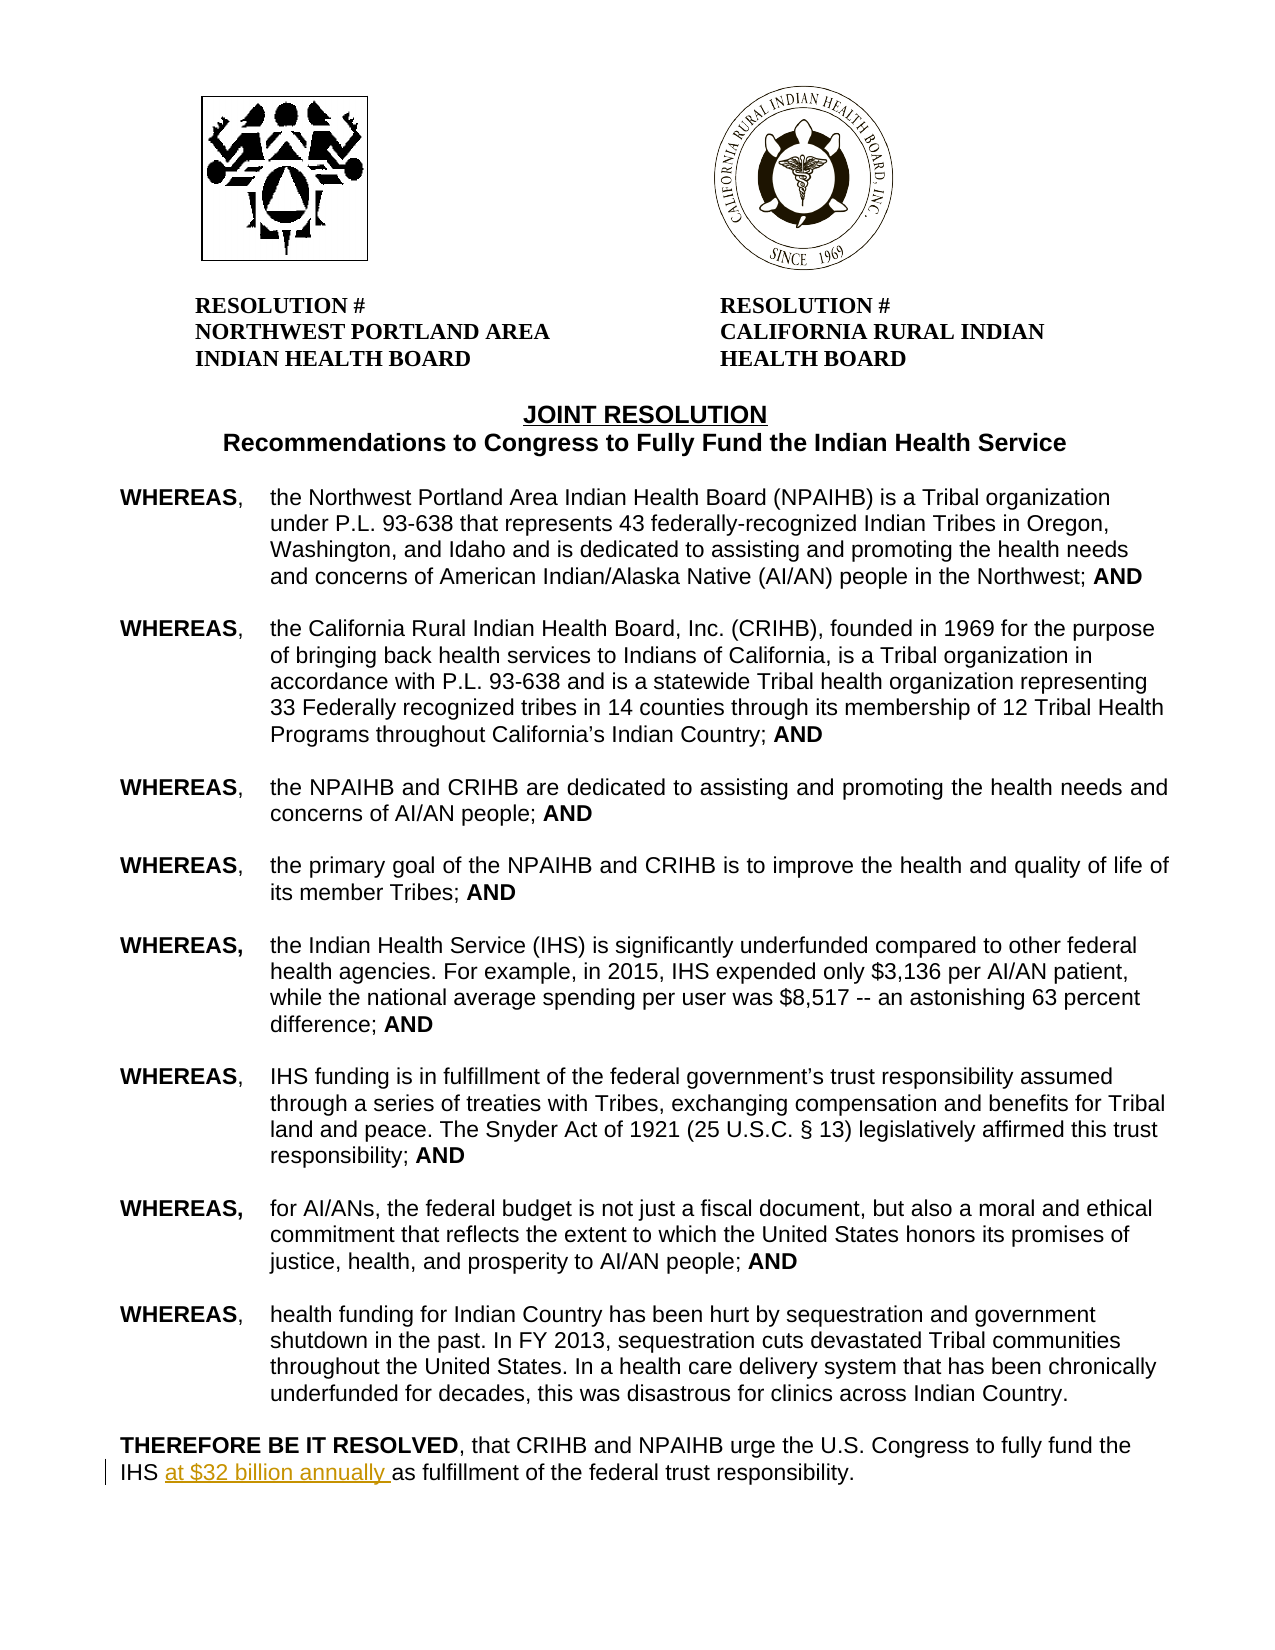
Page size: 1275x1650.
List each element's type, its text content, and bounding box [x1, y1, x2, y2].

text Recommendations to Congress to Fully Fund the Indian Health Service [120, 428, 1170, 457]
text INDIAN HEALTH BOARD HEALTH BOARD [120, 344, 1170, 371]
text WHEREAS, for AI/ANs, the federal budget is not just a fiscal document, but also a moral and ethical commitment that reflects the extent to which the United States honors its promises of justice, health, and prosperity to AI/AN people; AND [120, 1195, 1170, 1274]
text WHEREAS, the NPAIHB and CRIHB are dedicated to assisting and promoting the health needs and concerns of AI/AN people; AND [120, 773, 1170, 826]
text THEREFORE BE IT RESOLVED, that CRIHB and NPAIHB urge the U.S. Congress to fully fund the IHS as fulfillment of the federal trust responsibility. [120, 1432, 1170, 1485]
text WHEREAS, IHS funding is in fulfillment of the federal government’s trust responsibility assumed through a series of treaties with Tribes, exchanging compensation and benefits for Tribal land and peace. The Snyder Act of 1921 (25 U.S.C. § 13) legislatively affirmed this trust responsibility; AND [120, 1063, 1170, 1169]
text RESOLUTION # RESOLUTION # [120, 292, 1170, 318]
text WHEREAS, the Indian Health Service (IHS) is significantly underfunded compared to other federal health agencies. For example, in 2015, IHS expended only $3,136 per AI/AN patient, while the national average spending per user was $8,517 -- an astonishing 63 percent difference; AND [120, 932, 1170, 1037]
picture [709, 80, 899, 277]
text WHEREAS, the California Rural Indian Health Board, Inc. (CRIHB), founded in 1969 for the purpose of bringing back health services to Indians of California, is a Tribal organization in accordance with P.L. 93-638 and is a statewide Tribal health organization representing 33 Federally recognized tribes in 14 counties through its membership of 12 Tribal Health Programs throughout California’s Indian Country; AND [120, 615, 1170, 747]
picture [203, 97, 367, 260]
text WHEREAS, health funding for Indian Country has been hurt by sequestration and government shutdown in the past. In FY 2013, sequestration cuts devastated Tribal communities throughout the United States. In a health care delivery system that has been chronically underfunded for decades, this was disastrous for clinics across Indian Country. [120, 1301, 1170, 1406]
text NORTHWEST PORTLAND AREA CALIFORNIA RURAL INDIAN [120, 318, 1170, 344]
text JOINT RESOLUTION [120, 400, 1170, 428]
text WHEREAS, the Northwest Portland Area Indian Health Board (NPAIHB) is a Tribal organization under P.L. 93-638 that represents 43 federally-recognized Indian Tribes in Oregon, Washington, and Idaho and is dedicated to assisting and promoting the health needs and concerns of American Indian/Alaska Native (AI/AN) people in the Northwest; AND [120, 483, 1170, 589]
text WHEREAS, the primary goal of the NPAIHB and CRIHB is to improve the health and quality of life of its member Tribes; AND [120, 852, 1170, 905]
